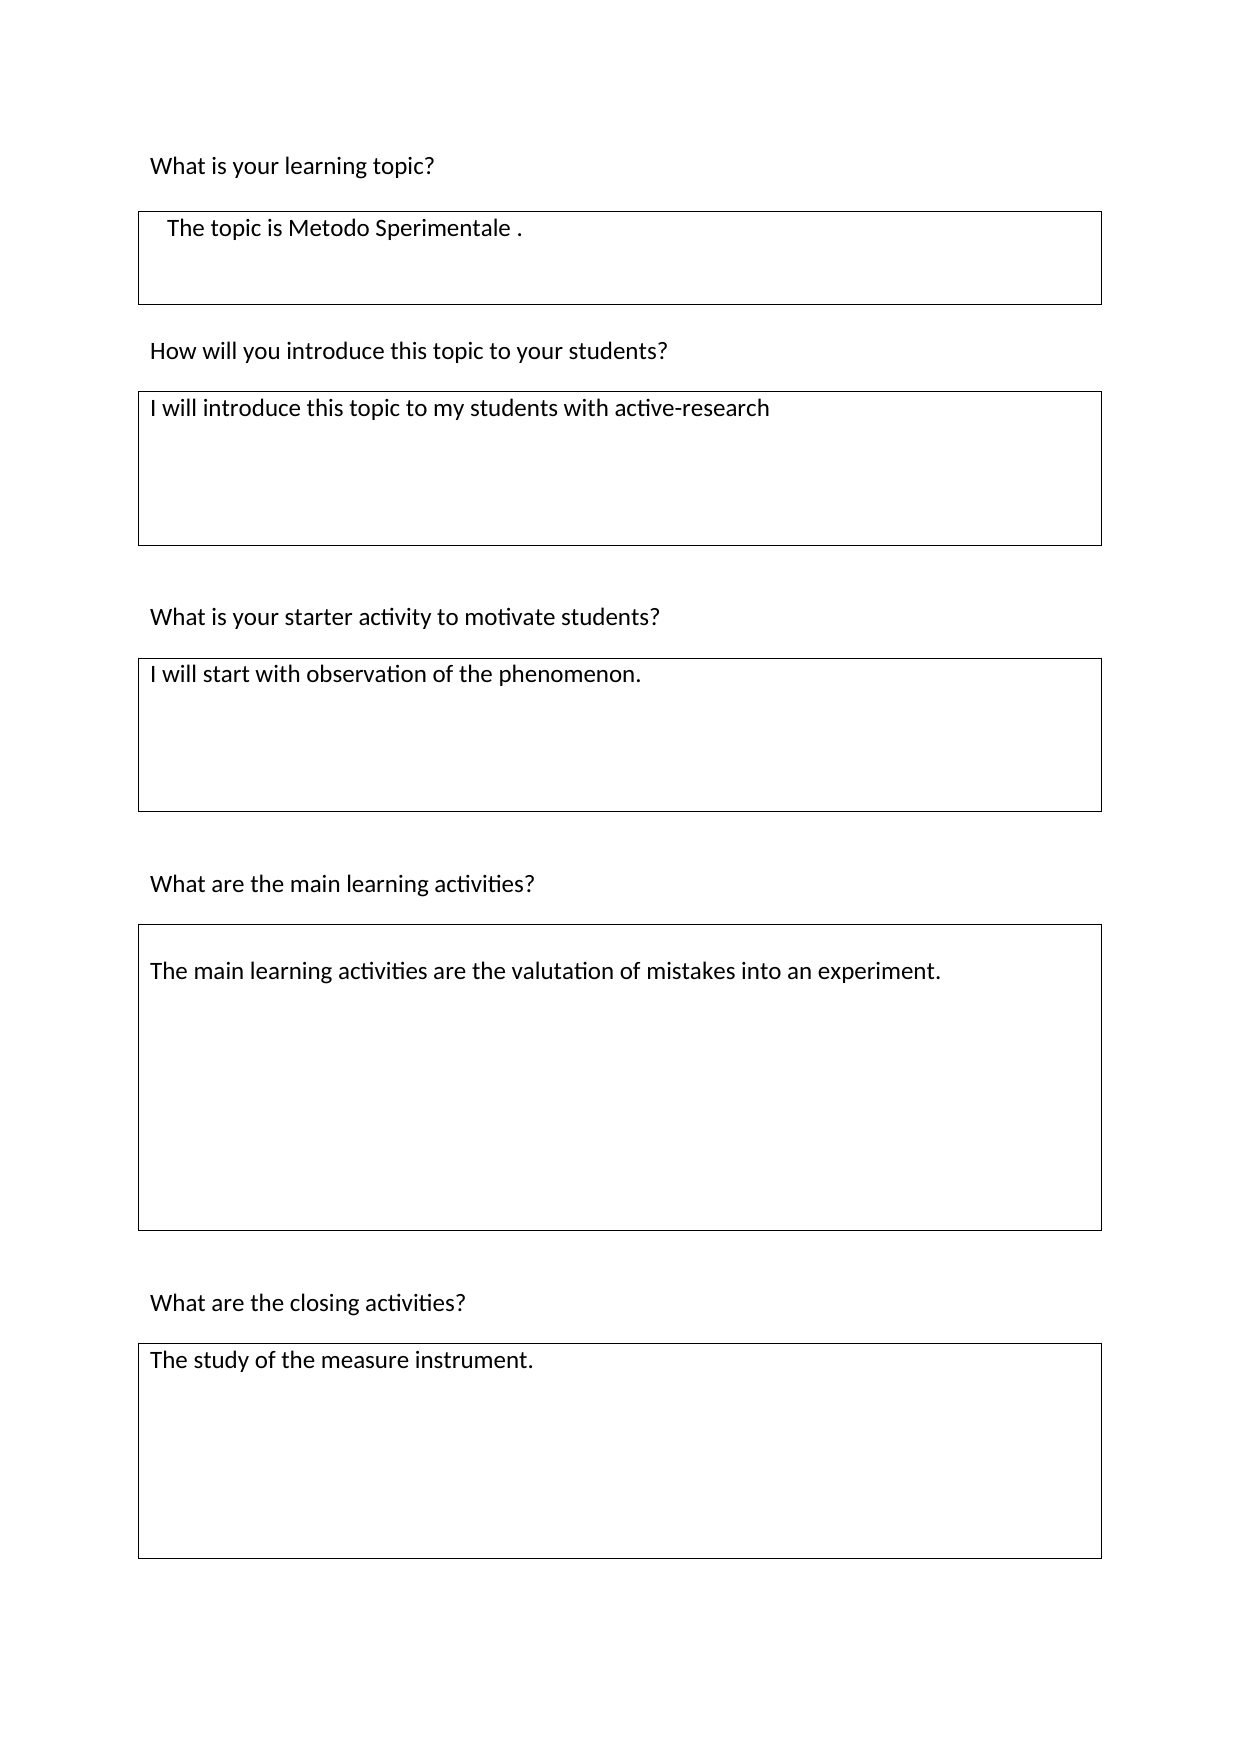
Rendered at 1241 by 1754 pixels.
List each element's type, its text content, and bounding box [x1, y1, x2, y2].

text What are the closing activities? [150, 1287, 1090, 1317]
table_header I will start with observation of the phenomenon. [139, 659, 1101, 811]
text How will you introduce this topic to your students? [150, 335, 1090, 366]
text What is your starter activity to motivate students? [150, 602, 1090, 632]
table_header I will introduce this topic to my students with active-research [139, 392, 1101, 545]
table_header The topic is Metodo Sperimentale . [139, 212, 1101, 304]
text What are the main learning activities? [150, 868, 1090, 898]
text What is your learning topic? [150, 150, 1090, 181]
table_header The study of the measure instrument. [139, 1344, 1101, 1557]
table_header The main learning activities are the valutation of mistakes into an experiment. [139, 925, 1101, 1230]
